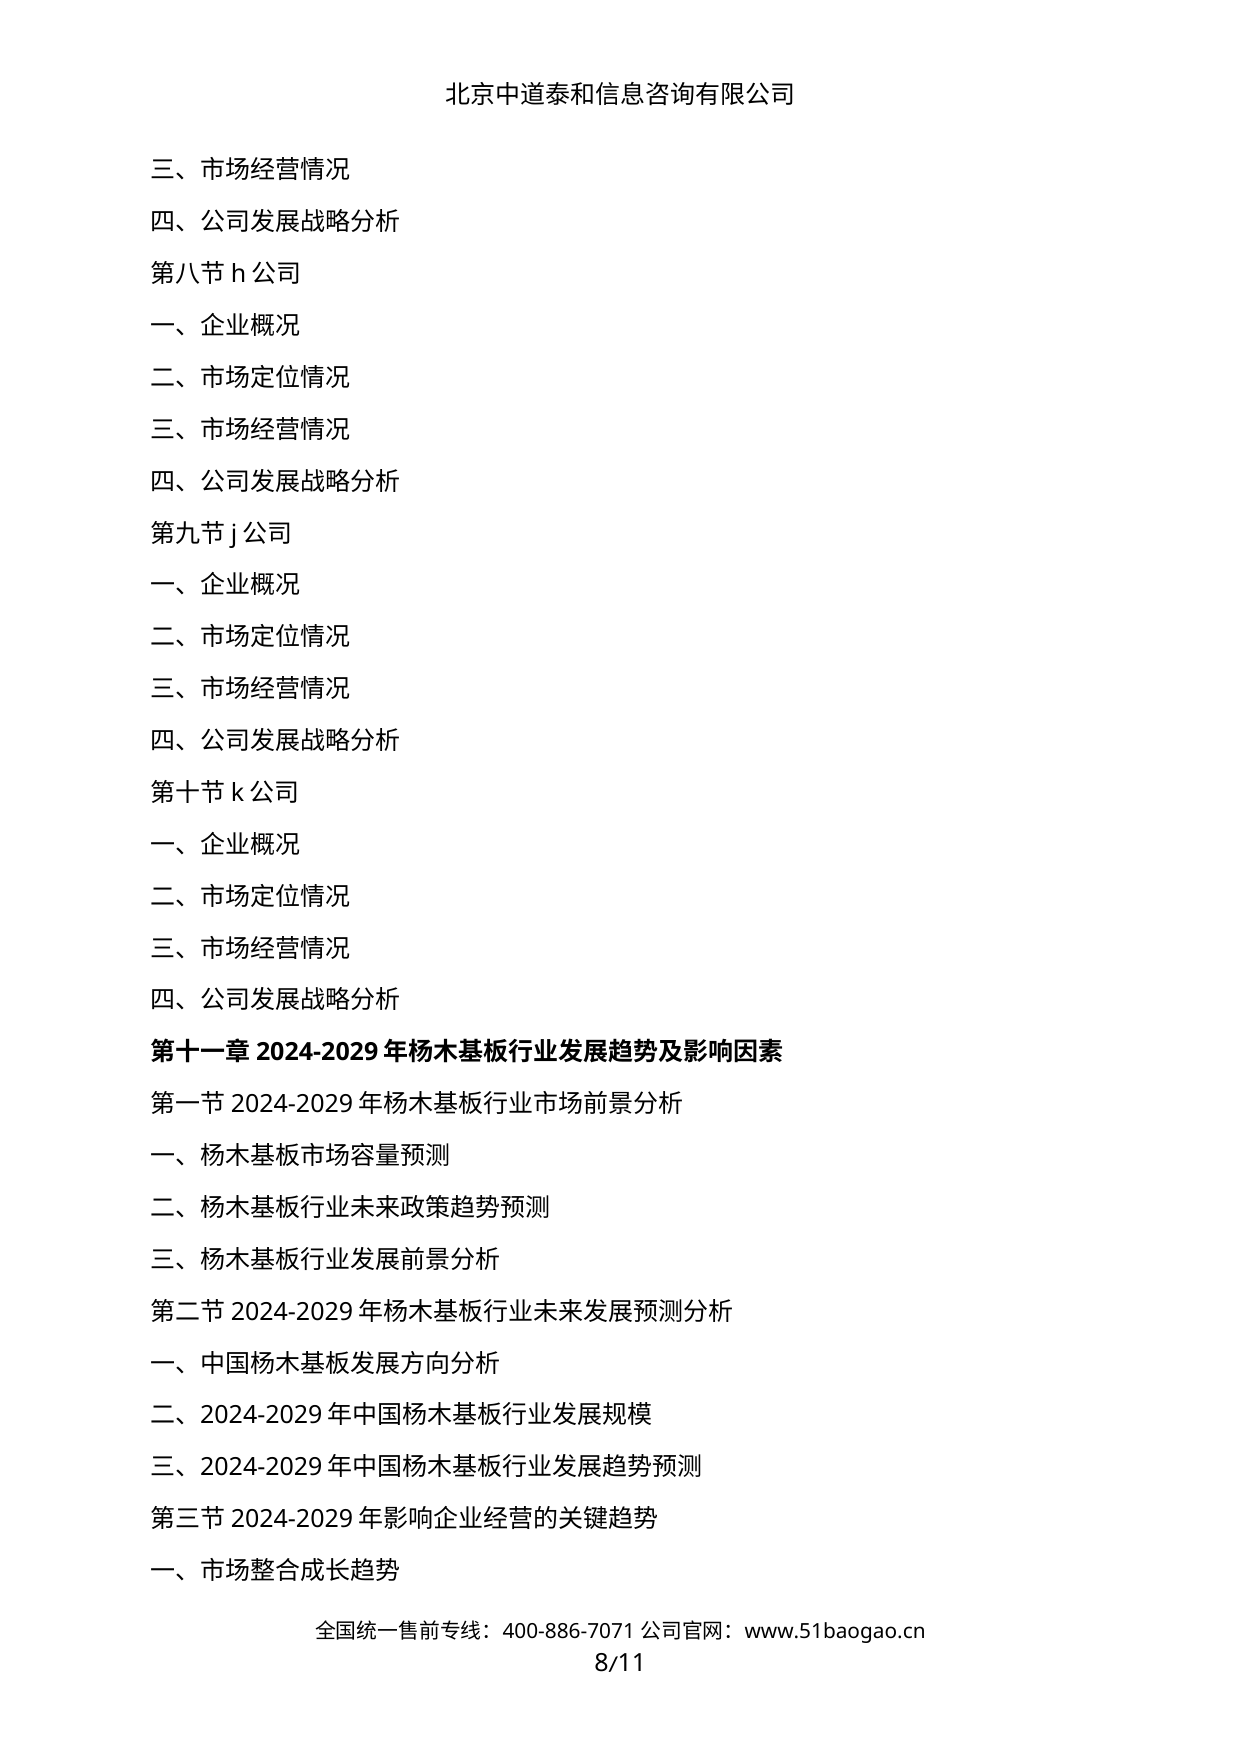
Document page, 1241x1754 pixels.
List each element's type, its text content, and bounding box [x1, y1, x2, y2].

text 三、市场经营情况 [150, 669, 1090, 705]
text 二、杨木基板行业未来政策趋势预测 [150, 1187, 1090, 1224]
text 二、2024-2029年中国杨木基板行业发展规模 [150, 1395, 1090, 1431]
text 第十节 k公司 [150, 772, 1090, 809]
text 第八节 h公司 [150, 254, 1090, 290]
text 一、杨木基板市场容量预测 [150, 1136, 1090, 1172]
text 一、企业概况 [150, 565, 1090, 601]
text 三、市场经营情况 [150, 150, 1090, 186]
text 三、市场经营情况 [150, 928, 1090, 964]
text 三、杨木基板行业发展前景分析 [150, 1239, 1090, 1276]
text 四、公司发展战略分析 [150, 461, 1090, 497]
text 一、市场整合成长趋势 [150, 1551, 1090, 1587]
text 第一节 2024-2029年杨木基板行业市场前景分析 [150, 1084, 1090, 1120]
text 第十一章 2024-2029年杨木基板行业发展趋势及影响因素 [150, 1032, 1090, 1068]
text 一、企业概况 [150, 306, 1090, 342]
text 第二节 2024-2029年杨木基板行业未来发展预测分析 [150, 1291, 1090, 1327]
text 二、市场定位情况 [150, 617, 1090, 653]
text 二、市场定位情况 [150, 876, 1090, 912]
text 四、公司发展战略分析 [150, 721, 1090, 757]
text 第九节 j公司 [150, 513, 1090, 549]
text 二、市场定位情况 [150, 357, 1090, 394]
text 一、中国杨木基板发展方向分析 [150, 1343, 1090, 1379]
text 四、公司发展战略分析 [150, 202, 1090, 238]
text 四、公司发展战略分析 [150, 980, 1090, 1016]
text 一、企业概况 [150, 824, 1090, 861]
text 三、2024-2029年中国杨木基板行业发展趋势预测 [150, 1447, 1090, 1483]
text 第三节 2024-2029年影响企业经营的关键趋势 [150, 1499, 1090, 1535]
text 三、市场经营情况 [150, 409, 1090, 446]
